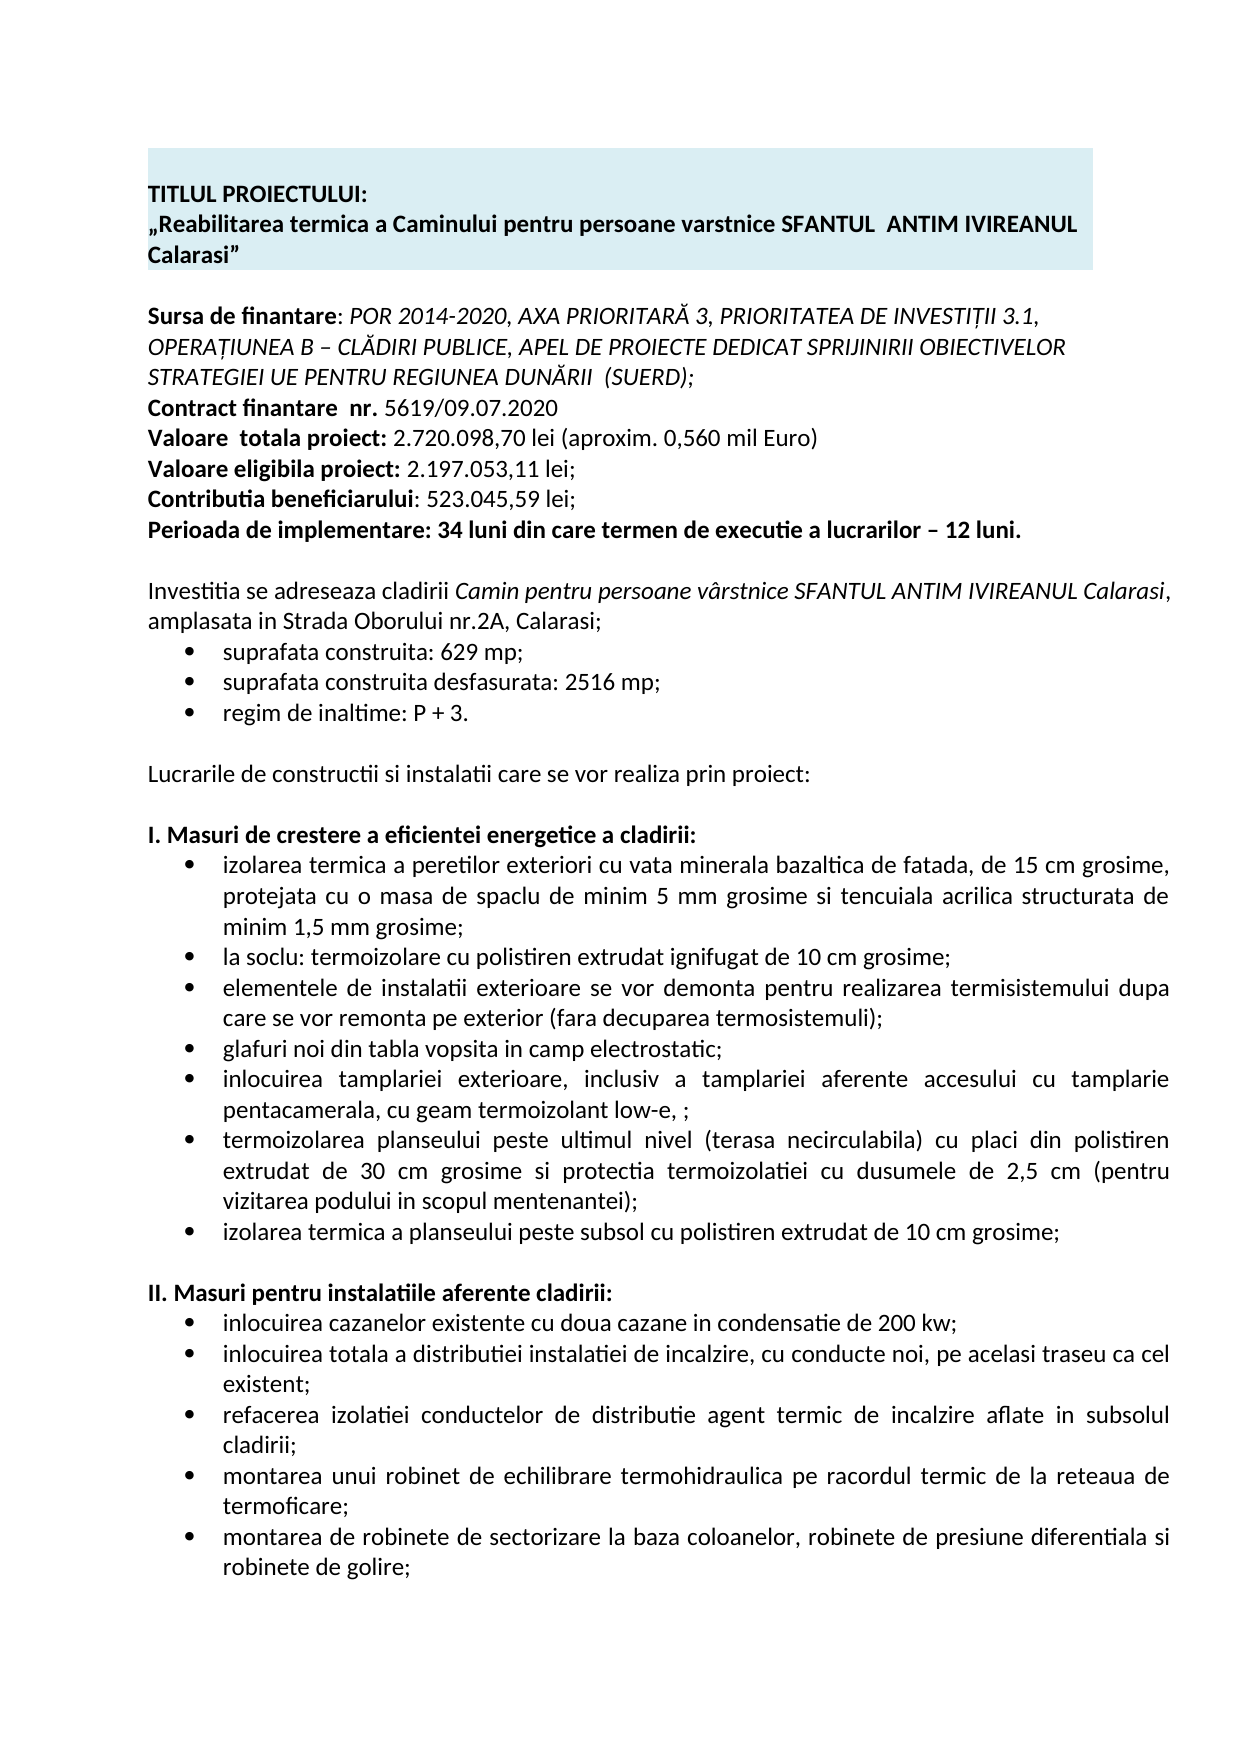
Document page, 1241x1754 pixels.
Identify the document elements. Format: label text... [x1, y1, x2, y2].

text TITLUL PROIECTULUI: [148, 178, 1093, 209]
list izolarea termica a peretilor exteriori cu vata minerala bazaltica de fatada, de 15 cm grosime, protejata cu o masa de spaclu de minim 5 mm grosime si tencuiala acrilica structurata de minim 1,5 mm grosime; [185, 849, 1171, 941]
list montarea unui robinet de echilibrare termohidraulica pe racordul termic de la reteaua de termoficare; [185, 1460, 1171, 1521]
list inlocuirea cazanelor existente cu doua cazane in condensatie de 200 kw; [185, 1307, 1171, 1338]
text Contract finantare nr. 5619/09.07.2020 [148, 392, 1171, 422]
list elementele de instalatii exterioare se vor demonta pentru realizarea termisistemului dupa care se vor remonta pe exterior (fara decuparea termosistemuli); [185, 972, 1171, 1033]
list suprafata construita desfasurata: 2516 mp; [185, 666, 1171, 697]
list izolarea termica a planseului peste subsol cu polistiren extrudat de 10 cm grosime; [185, 1216, 1171, 1246]
list inlocuirea totala a distributiei instalatiei de incalzire, cu conducte noi, pe acelasi traseu ca cel existent; [185, 1338, 1171, 1399]
text Valoare totala proiect: 2.720.098,70 lei (aproxim. 0,560 mil Euro) [148, 422, 1171, 453]
text Valoare eligibila proiect: 2.197.053,11 lei; [148, 453, 1171, 483]
text Investitia se adreseaza cladirii Camin pentru persoane vârstnice SFANTUL ANTIM IVIREANUL Calarasi, amplasata in Strada Oborului nr.2A, Calarasi; [148, 575, 1171, 636]
text Perioada de implementare: 34 luni din care termen de executie a lucrarilor – 12 luni. [148, 514, 1171, 544]
list glafuri noi din tabla vopsita in camp electrostatic; [185, 1033, 1171, 1063]
list termoizolarea planseului peste ultimul nivel (terasa necirculabila) cu placi din polistiren extrudat de 30 cm grosime si protectia termoizolatiei cu dusumele de 2,5 cm (pentru vizitarea podului in scopul mentenantei); [185, 1124, 1171, 1216]
text Sursa de finantare: POR 2014-2020, AXA PRIORITARĂ 3, PRIORITATEA DE INVESTIȚII 3.1, OPERAȚIUNEA B – CLĂDIRI PUBLICE, APEL DE PROIECTE DEDICAT SPRIJINIRII OBIECTIVELOR STRATEGIEI UE PENTRU REGIUNEA DUNĂRII (SUERD); [148, 300, 1093, 392]
text Contributia beneficiarului: 523.045,59 lei; [148, 483, 1171, 514]
list regim de inaltime: P + 3. [185, 697, 1171, 727]
list montarea de robinete de sectorizare la baza coloanelor, robinete de presiune diferentiala si robinete de golire; [185, 1521, 1171, 1582]
text „Reabilitarea termica a Caminului pentru persoane varstnice SFANTUL ANTIM IVIREANUL Calarasi” [148, 209, 1093, 270]
list inlocuirea tamplariei exterioare, inclusiv a tamplariei aferente accesului cu tamplarie pentacamerala, cu geam termoizolant low-e, ; [185, 1063, 1171, 1124]
list suprafata construita: 629 mp; [185, 636, 1171, 666]
text Lucrarile de constructii si instalatii care se vor realiza prin proiect: [148, 758, 1171, 788]
text I. Masuri de crestere a eficientei energetice a cladirii: [148, 819, 1171, 849]
list refacerea izolatiei conductelor de distributie agent termic de incalzire aflate in subsolul cladirii; [185, 1399, 1171, 1460]
text II. Masuri pentru instalatiile aferente cladirii: [148, 1277, 1171, 1307]
list la soclu: termoizolare cu polistiren extrudat ignifugat de 10 cm grosime; [185, 941, 1171, 972]
